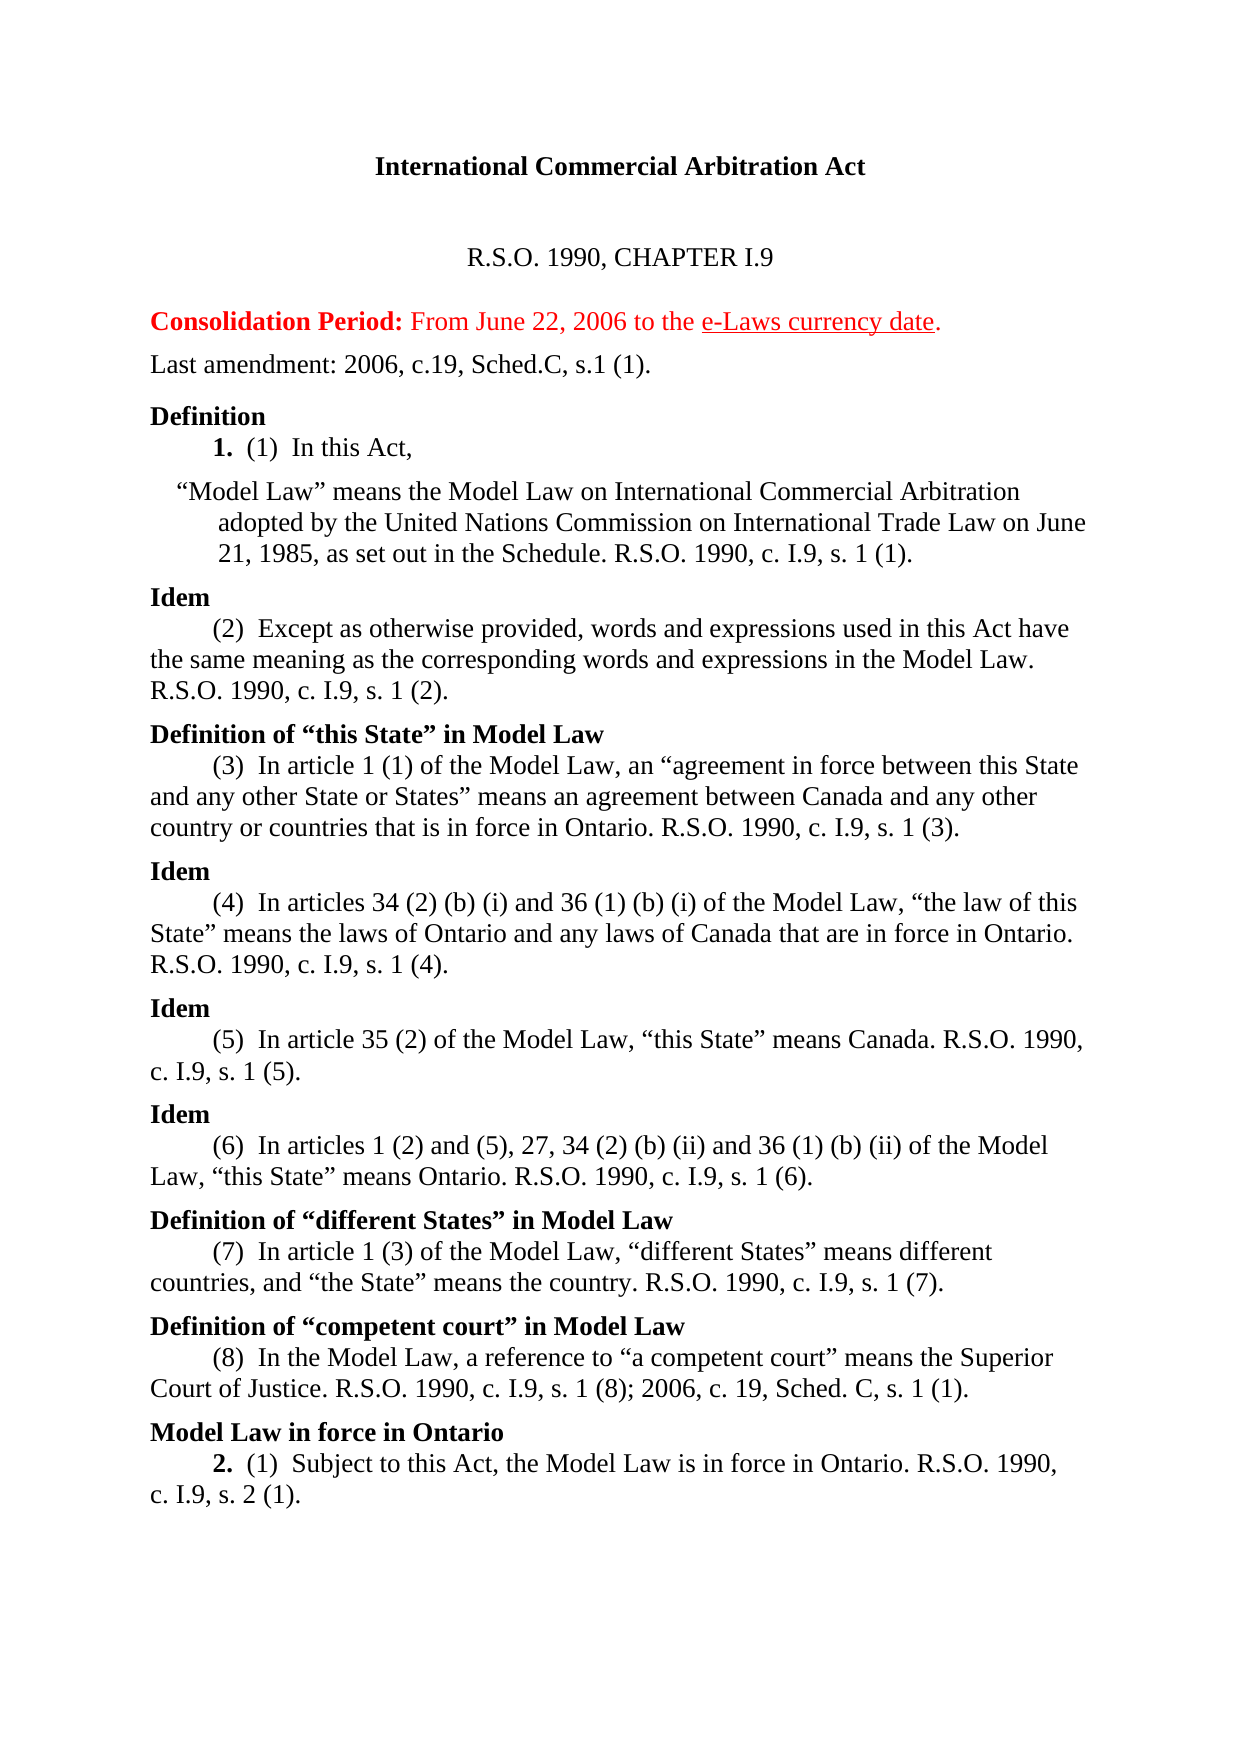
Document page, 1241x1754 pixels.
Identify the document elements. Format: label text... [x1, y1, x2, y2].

text Last amendment: 2006, c.19, Sched.C, s.1 (1). [150, 348, 1090, 379]
text (8) In the Model Law, a reference to “a competent court” means the Superior Court of Justice. R.S.O. 1990, c. I.9, s. 1 (8); 2006, c. 19, Sched. C, s. 1 (1). [150, 1341, 1090, 1403]
text (2) Except as otherwise provided, words and expressions used in this Act have the same meaning as the corresponding words and expressions in the Model Law. R.S.O. 1990, c. I.9, s. 1 (2). [150, 612, 1090, 706]
text Consolidation Period: From June 22, 2006 to the e-Laws currency date. [150, 305, 1090, 336]
text (4) In articles 34 (2) (b) (i) and 36 (1) (b) (i) of the Model Law, “the law of this State” means the laws of Ontario and any laws of Canada that are in force in Ontario. R.S.O. 1990, c. I.9, s. 1 (4). [150, 886, 1090, 980]
text (6) In articles 1 (2) and (5), 27, 34 (2) (b) (ii) and 36 (1) (b) (ii) of the Model Law, “this State” means Ontario. R.S.O. 1990, c. I.9, s. 1 (6). [150, 1129, 1090, 1192]
text 2. (1) Subject to this Act, the Model Law is in force in Ontario. R.S.O. 1990, c. I.9, s. 2 (1). [150, 1447, 1090, 1509]
text Idem [150, 855, 1090, 886]
text Definition of “competent court” in Model Law [150, 1310, 1090, 1341]
text “Model Law” means the Model Law on International Commercial Arbitration adopted by the United Nations Commission on International Trade Law on June 21, 1985, as set out in the Schedule. R.S.O. 1990, c. I.9, s. 1 (1). [176, 475, 1090, 568]
text R.S.O. 1990, CHAPTER I.9 [150, 241, 1090, 272]
title International Commercial Arbitration Act [150, 150, 1090, 181]
text Idem [150, 992, 1090, 1023]
text (3) In article 1 (1) of the Model Law, an “agreement in force between this State and any other State or States” means an agreement between Canada and any other country or countries that is in force in Ontario. R.S.O. 1990, c. I.9, s. 1 (3). [150, 749, 1090, 843]
text Definition of “different States” in Model Law [150, 1204, 1090, 1235]
text (7) In article 1 (3) of the Model Law, “different States” means different countries, and “the State” means the country. R.S.O. 1990, c. I.9, s. 1 (7). [150, 1235, 1090, 1298]
text Definition [150, 400, 1090, 431]
text Idem [150, 1098, 1090, 1129]
text 1. (1) In this Act, [150, 431, 1090, 463]
text Idem [150, 581, 1090, 612]
text Definition of “this State” in Model Law [150, 718, 1090, 749]
text (5) In article 35 (2) of the Model Law, “this State” means Canada. R.S.O. 1990, c. I.9, s. 1 (5). [150, 1023, 1090, 1086]
text Model Law in force in Ontario [150, 1416, 1090, 1447]
